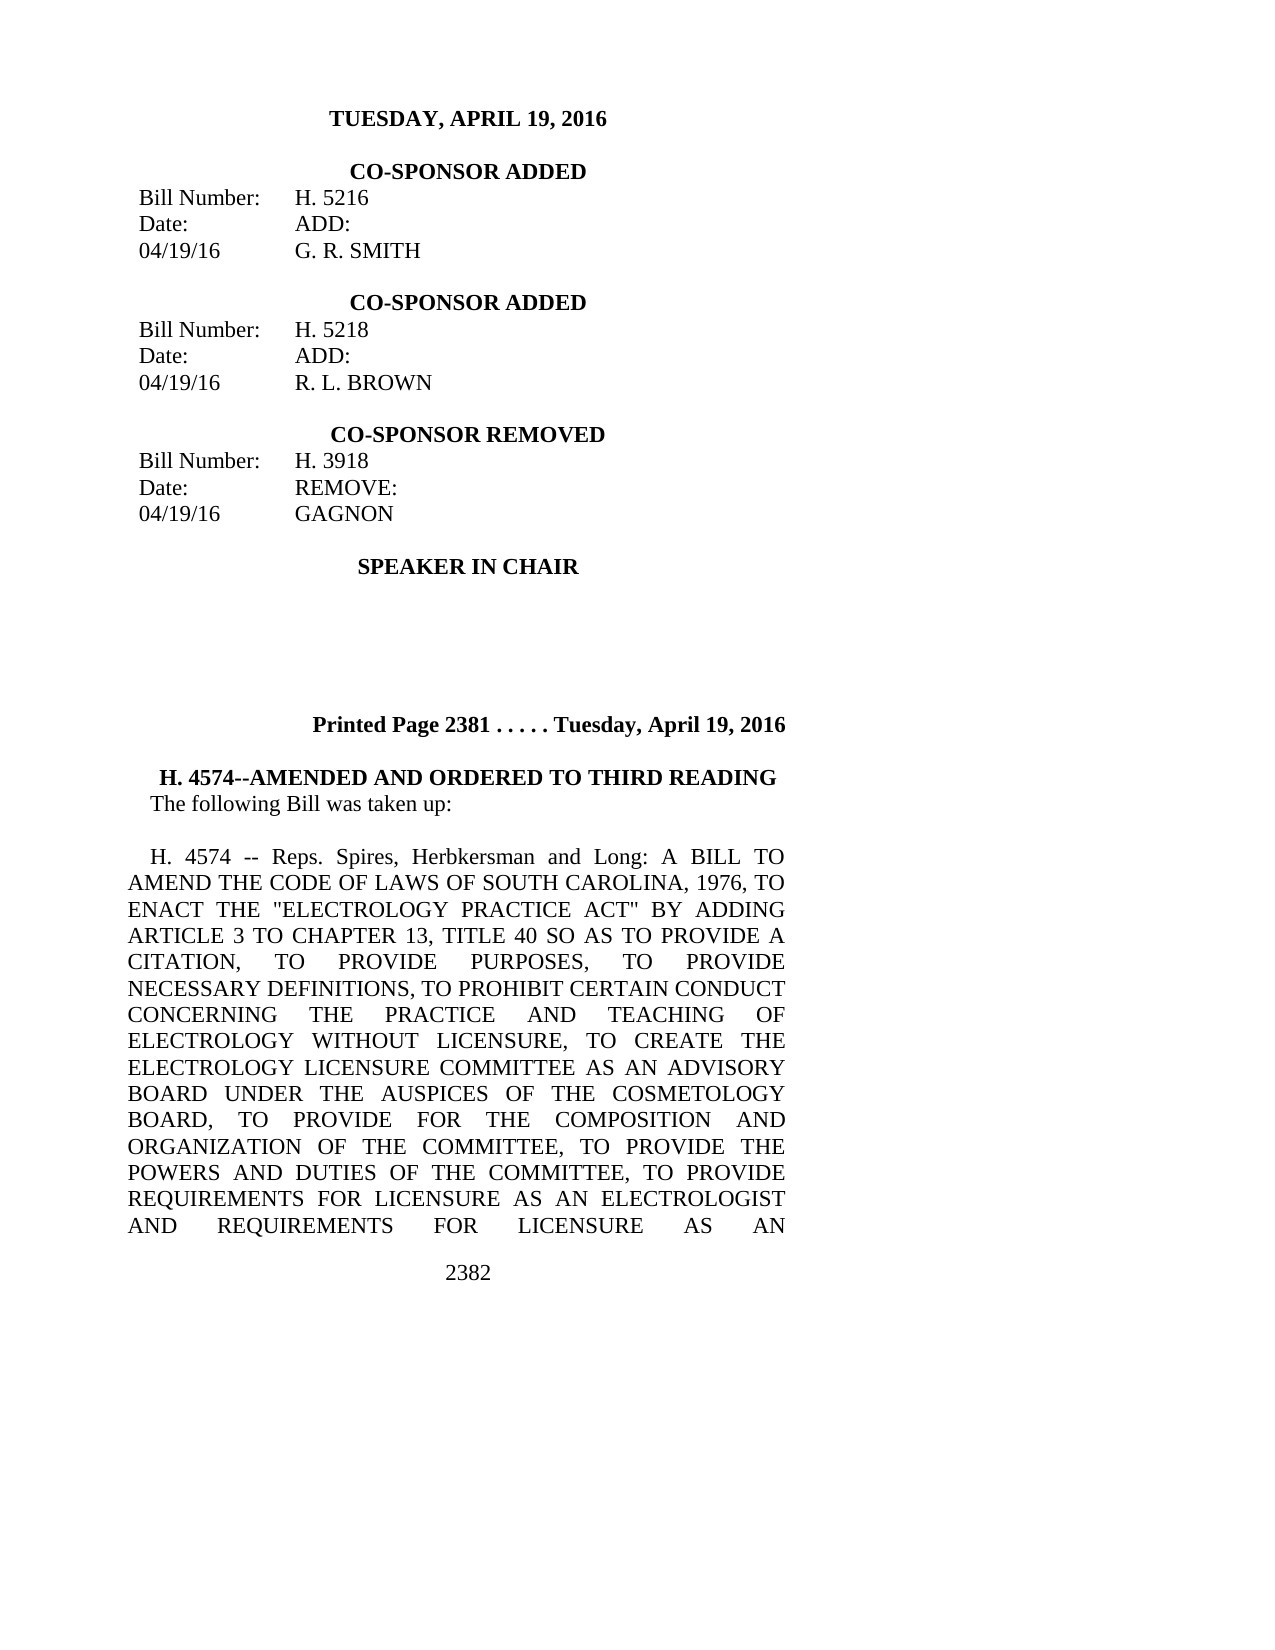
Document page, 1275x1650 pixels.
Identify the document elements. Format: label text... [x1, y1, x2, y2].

table_cell R. L. BROWN [283, 369, 462, 395]
table_cell Date: [128, 474, 283, 500]
table_cell Date: [128, 342, 283, 368]
table_cell 04/19/16 [128, 237, 283, 263]
text H. 4574--AMENDED AND ORDERED TO THIRD READING [127, 764, 786, 790]
table_header H. 3918 [283, 448, 421, 474]
table_cell ADD: [283, 342, 462, 368]
table_header H. 5218 [283, 316, 462, 342]
table_cell ADD: [283, 210, 462, 237]
table_cell Date: [128, 210, 283, 237]
table_cell GAGNON [283, 500, 421, 527]
table_header H. 5216 [283, 184, 462, 210]
table_header Bill Number: [128, 448, 283, 474]
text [127, 843, 786, 1238]
table_cell 04/19/16 [128, 500, 283, 527]
text CO-SPONSOR ADDED [127, 289, 786, 316]
text SPEAKER IN CHAIR [127, 553, 786, 579]
text CO-SPONSOR ADDED [127, 158, 786, 184]
text Printed Page 2381 . . . . . Tuesday, April 19, 2016 [127, 711, 786, 737]
table_header Bill Number: [128, 316, 283, 342]
text CO-SPONSOR REMOVED [127, 421, 786, 448]
table_cell 04/19/16 [128, 369, 283, 395]
text The following Bill was taken up: [127, 790, 786, 817]
table_cell G. R. SMITH [283, 237, 462, 263]
table_header Bill Number: [128, 184, 283, 210]
table_cell REMOVE: [283, 474, 421, 500]
